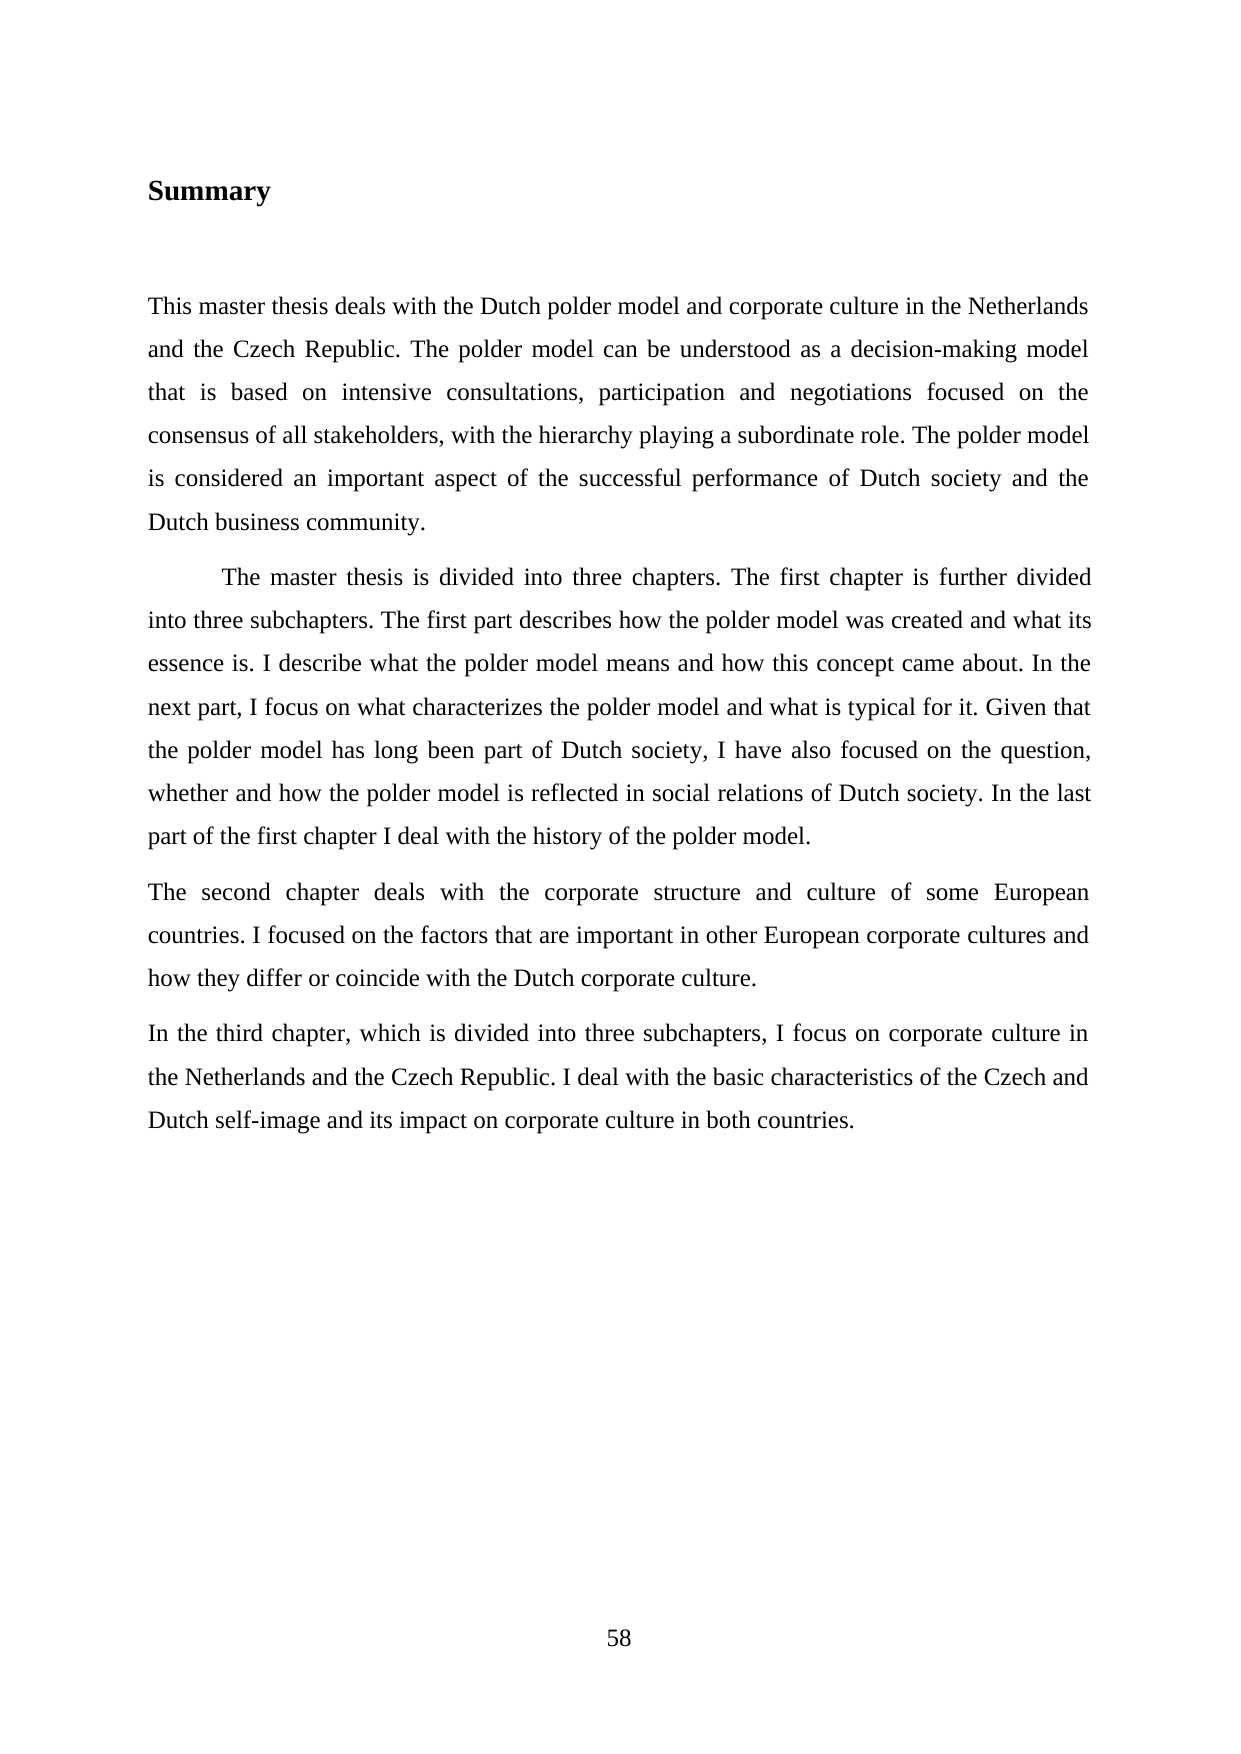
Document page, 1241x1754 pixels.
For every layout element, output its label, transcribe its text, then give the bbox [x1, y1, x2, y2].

text The second chapter deals with the corporate structure and culture of some European countries. I focused on the factors that are important in other European corporate cultures and how they differ or coincide with the Dutch corporate culture. [148, 877, 1090, 992]
subtitle Summary [148, 173, 1090, 206]
text The master thesis is divided into three chapters. The first chapter is further divided into three subchapters. The first part describes how the polder model was created and what its essence is. I describe what the polder model means and how this concept came about. In the next part, I focus on what characterizes the polder model and what is typical for it. Given that the polder model has long been part of Dutch society, I have also focused on the question, whether and how the polder model is reflected in social relations of Dutch society. In the last part of the first chapter I deal with the history of the polder model. [148, 562, 1093, 850]
text In the third chapter, which is divided into three subchapters, I focus on corporate culture in the Netherlands and the Czech Republic. I deal with the basic characteristics of the Czech and Dutch self-image and its impact on corporate culture in both countries. [148, 1018, 1090, 1133]
text This master thesis deals with the Dutch polder model and corporate culture in the Netherlands and the Czech Republic. The polder model can be understood as a decision-making model that is based on intensive consultations, participation and negotiations focused on the consensus of all stakeholders, with the hierarchy playing a subordinate role. The polder model is considered an important aspect of the successful performance of Dutch society and the Dutch business community. [148, 291, 1090, 535]
